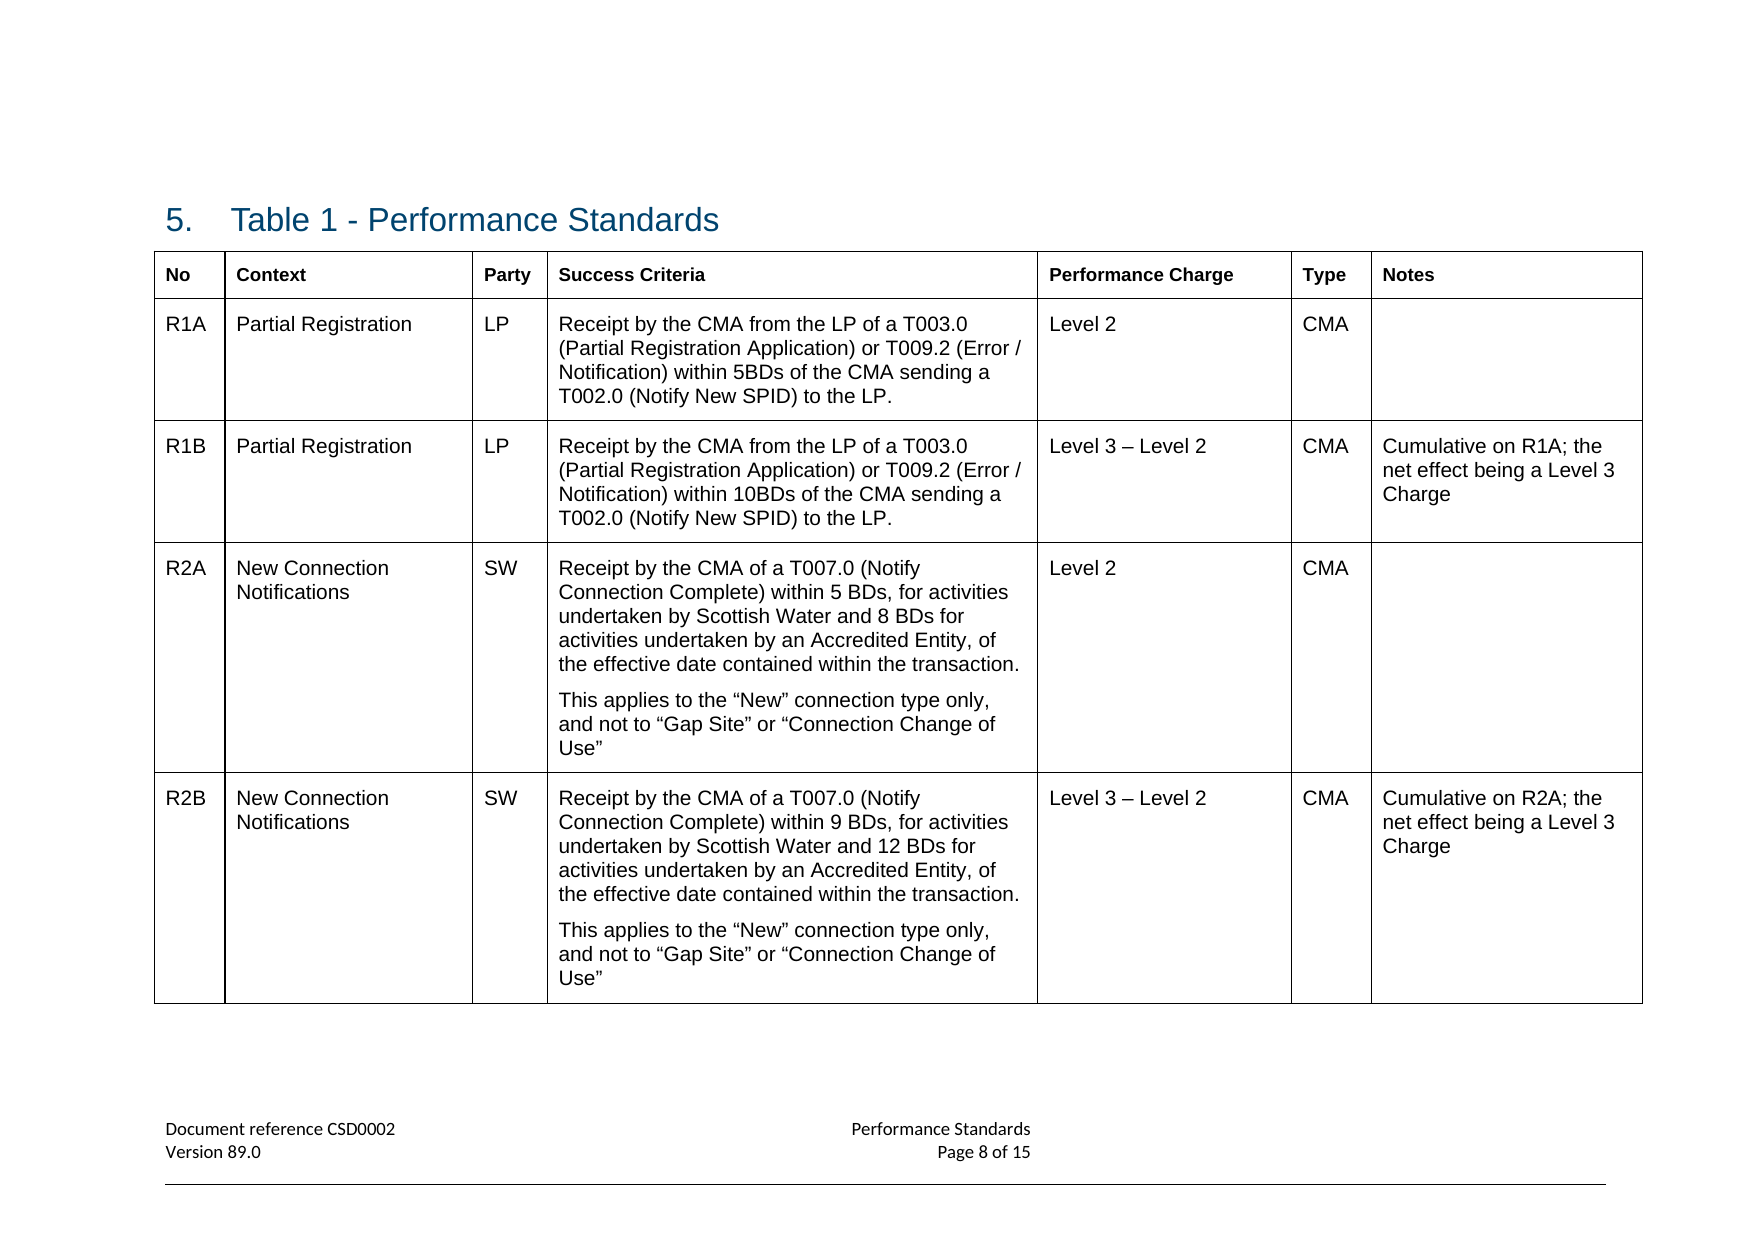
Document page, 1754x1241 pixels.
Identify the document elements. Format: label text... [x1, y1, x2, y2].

table_cell [1372, 543, 1642, 772]
table_header Party [473, 252, 547, 298]
table_header No [155, 252, 224, 298]
subtitle Table 1 - Performance Standards [165, 200, 1606, 238]
table_cell [1372, 299, 1642, 420]
table_cell LP [473, 421, 547, 542]
table_cell R2B [155, 773, 224, 1002]
table_cell Cumulative on R1A; the net effect being a Level 3 Charge [1372, 421, 1642, 542]
table_cell R1B [155, 421, 224, 542]
table_header Type [1292, 252, 1371, 298]
table_cell Level 2 [1038, 543, 1291, 772]
table_cell CMA [1292, 299, 1371, 420]
table_cell Receipt by the CMA from the LP of a T003.0 (Partial Registration Application) or T009.2 (Error / Notification) within 5BDs of the CMA sending a T002.0 (Notify New SPID) to the LP. [548, 299, 1037, 420]
table_header Success Criteria [548, 252, 1037, 298]
table_cell Cumulative on R2A; the net effect being a Level 3 Charge [1372, 773, 1642, 1002]
table_cell Partial Registration [226, 299, 472, 420]
table_header Notes [1372, 252, 1642, 298]
table_cell CMA [1292, 773, 1371, 1002]
table_cell SW [473, 543, 547, 772]
table_cell Receipt by the CMA from the LP of a T003.0 (Partial Registration Application) or T009.2 (Error / Notification) within 10BDs of the CMA sending a T002.0 (Notify New SPID) to the LP. [548, 421, 1037, 542]
table_cell LP [473, 299, 547, 420]
table_cell CMA [1292, 421, 1371, 542]
table_cell Receipt by the CMA of a T007.0 (Notify Connection Complete) within 5 BDs, for activities undertaken by Scottish Water and 8 BDs for activities undertaken by an Accredited Entity, of the effective date contained within the transaction. This applies to the “New” connection type only, and not to “Gap Site” or “Connection Change of Use” [548, 543, 1037, 772]
table_cell Level 3 – Level 2 [1038, 773, 1291, 1002]
table_cell Level 2 [1038, 299, 1291, 420]
table_cell Partial Registration [226, 421, 472, 542]
table_cell R2A [155, 543, 224, 772]
table_cell R1A [155, 299, 224, 420]
table_cell New Connection Notifications [226, 543, 472, 772]
table_cell New Connection Notifications [226, 773, 472, 1002]
table_cell SW [473, 773, 547, 1002]
table_header Context [226, 252, 472, 298]
table_cell Level 3 – Level 2 [1038, 421, 1291, 542]
table_header Performance Charge [1038, 252, 1291, 298]
table_cell CMA [1292, 543, 1371, 772]
table_cell Receipt by the CMA of a T007.0 (Notify Connection Complete) within 9 BDs, for activities undertaken by Scottish Water and 12 BDs for activities undertaken by an Accredited Entity, of the effective date contained within the transaction. This applies to the “New” connection type only, and not to “Gap Site” or “Connection Change of Use” [548, 773, 1037, 1002]
